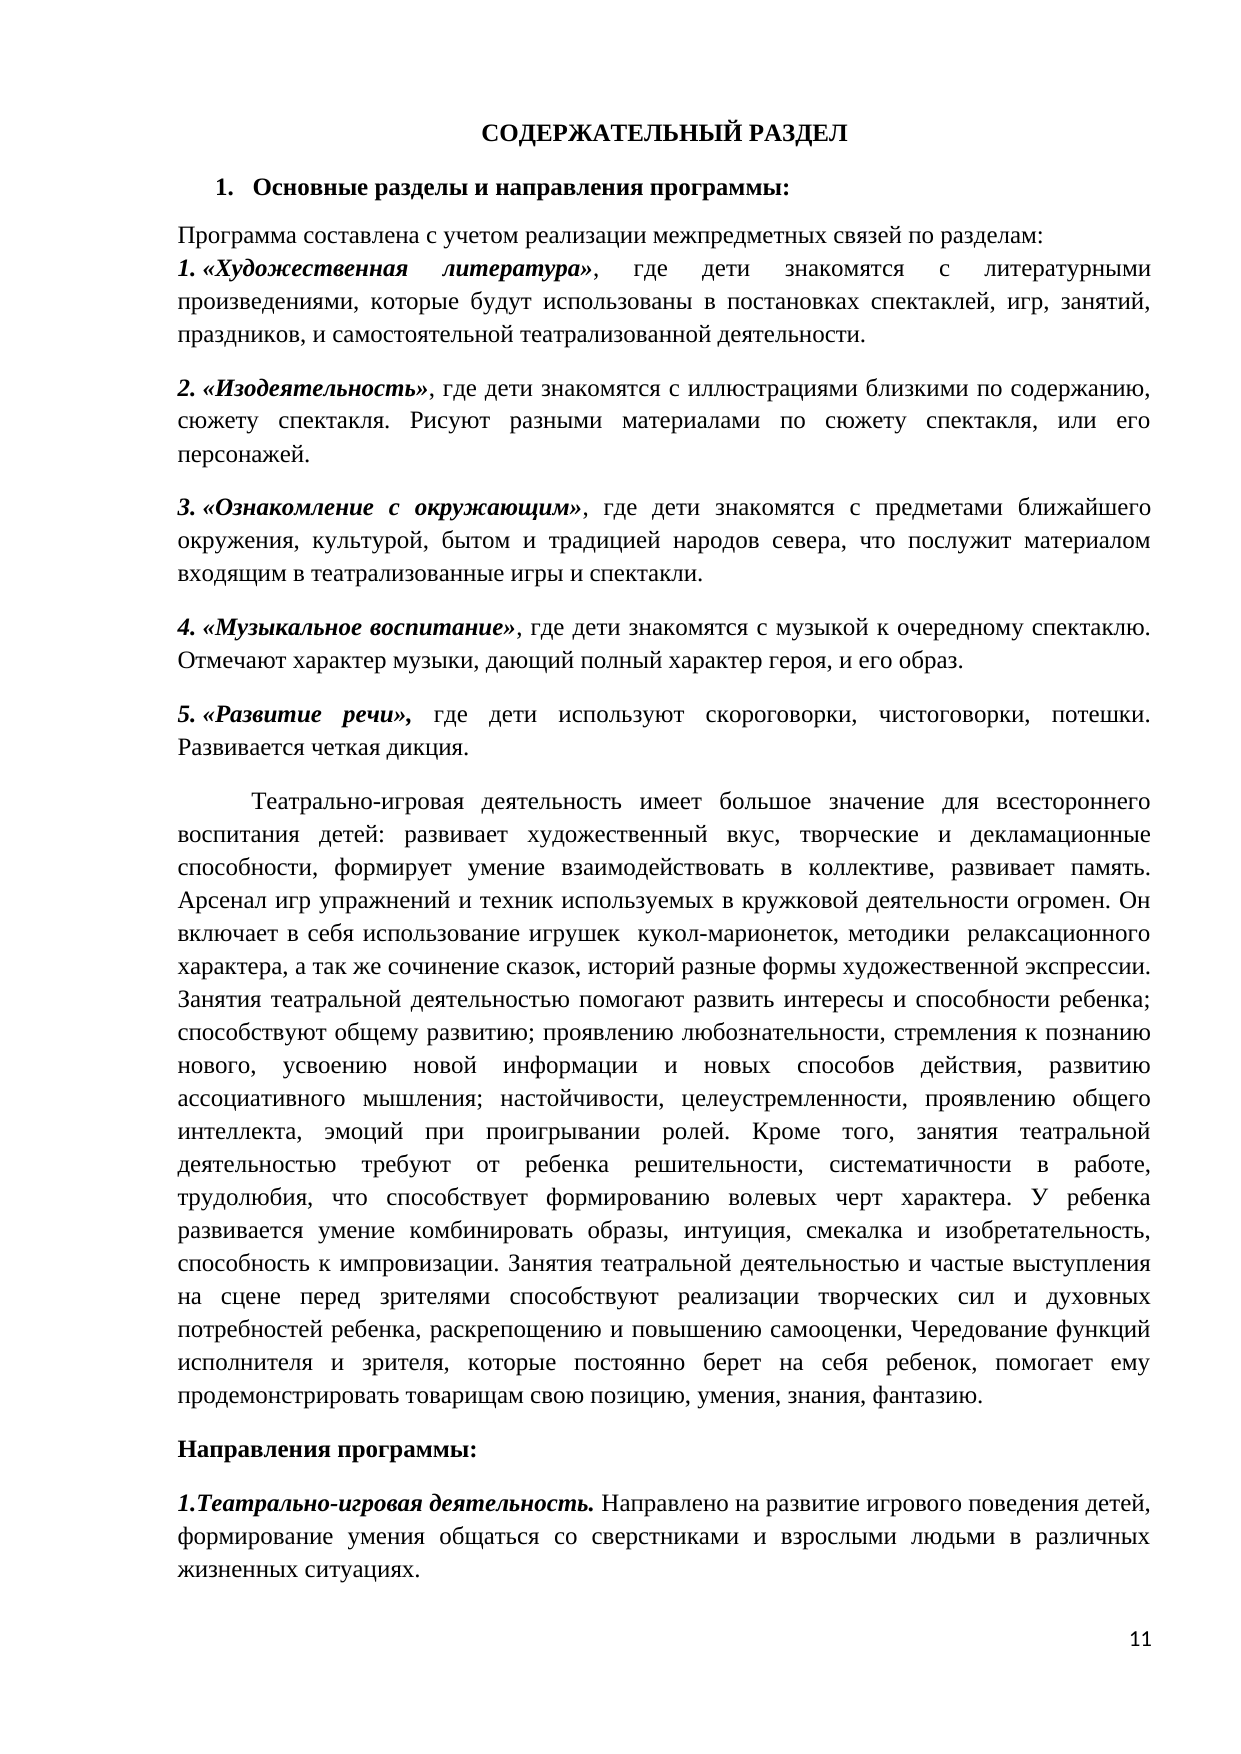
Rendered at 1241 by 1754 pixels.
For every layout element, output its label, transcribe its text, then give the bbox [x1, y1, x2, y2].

text Направления программы: [177, 1434, 1152, 1463]
text 2.​ «Изодеятельность», где дети знакомятся с иллюстрациями близкими по содержанию, сюжету спектакля. Рисуют разными материалами по сюжету спектакля, или его персонажей. [177, 373, 1152, 467]
text 1.Театрально-игровая деятельность. Направлено на развитие игрового поведения детей, формирование умения общаться со сверстниками и взрослыми людьми в различных жизненных ситуациях. [177, 1488, 1152, 1583]
text 4.​ «Музыкальное воспитание», где дети знакомятся с музыкой к очередному спектаклю. Отмечают характер музыки, дающий полный характер героя, и его образ. [177, 612, 1152, 674]
text 1.​ «Художественная литература», где дети знакомятся с литературными произведениями, которые будут использованы в постановках спектаклей, игр, занятий, праздников, и самостоятельной театрализованной деятельности. [177, 253, 1152, 347]
text СОДЕРЖАТЕЛЬНЫЙ РАЗДЕЛ [177, 118, 1152, 147]
text Программа составлена с учетом реализации межпредметных связей по разделам: [177, 220, 1152, 248]
text 3.​ «Ознакомление с окружающим», где дети знакомятся с предметами ближайшего окружения, культурой, бытом и традицией народов севера, что послужит материалом входящим в театрализованные игры и спектакли. [177, 492, 1152, 587]
text 5.​ «Развитие речи», где дети используют скороговорки, чистоговорки, потешки. Развивается четкая дикция. [177, 699, 1152, 761]
text Театрально-игровая деятельность имеет большое значение для всестороннего воспитания детей: развивает художественный вкус, творческие и декламационные способности, формирует умение взаимодействовать в коллективе, развивает память. Арсенал игр упражнений и техник используемых в кружковой деятельности огромен. Он включает в себя использование игрушек кукол-марионеток, методики релаксационного характера, а так же сочинение сказок, историй разные формы художественной экспрессии. Занятия театральной деятельностью помогают развить интересы и способности ребенка; способствуют общему развитию; проявлению любознательности, стремления к познанию нового, усвоению новой информации и новых способов действия, развитию ассоциативного мышления; настойчивости, целеустремленности, проявлению общего интеллекта, эмоций при проигрывании ролей. Кроме того, занятия театральной деятельностью требуют от ребенка решительности, систематичности в работе, трудолюбия, что способствует формированию волевых черт характера. У ребенка развивается умение комбинировать образы, интуиция, смекалка и изобретательность, способность к импровизации. Занятия театральной деятельностью и частые выступления на сцене перед зрителями способствуют реализации творческих сил и духовных потребностей ребенка, раскрепощению и повышению самооценки, Чередование функций исполнителя и зрителя, которые постоянно берет на себя ребенок, помогает ему продемонстрировать товарищам свою позицию, умения, знания, фантазию. [177, 786, 1152, 1409]
list Основные разделы и направления программы: [215, 172, 1152, 201]
